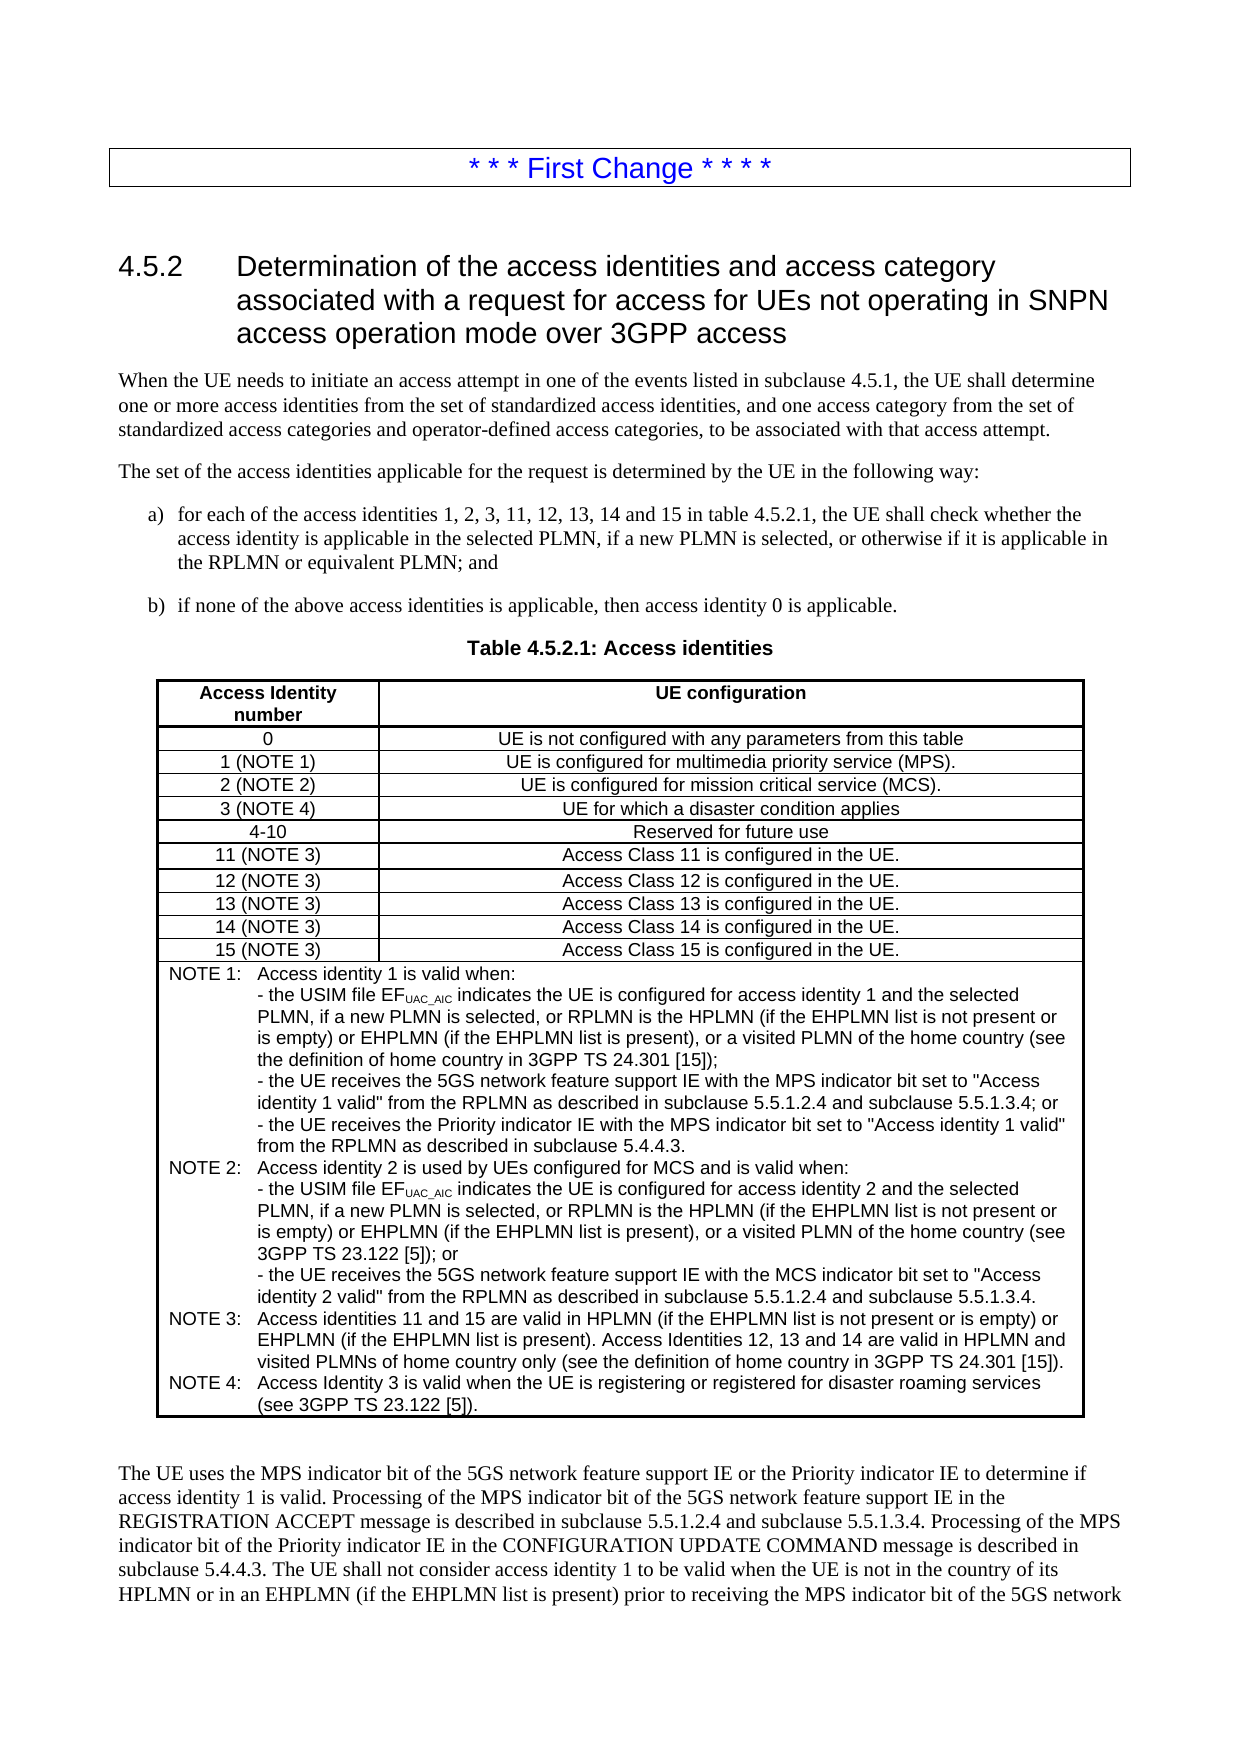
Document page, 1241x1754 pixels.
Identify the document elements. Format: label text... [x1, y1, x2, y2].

table_cell 0 [159, 728, 378, 749]
table_cell 13 (NOTE 3) [159, 893, 378, 914]
table_cell UE is configured for mission critical service (MCS). [380, 774, 1082, 796]
text a) for each of the access identities 1, 2, 3, 11, 12, 13, 14 and 15 in table 4.5.2.1, the UE shall check whether the access identity is applicable in the selected PLMN, if a new PLMN is selected, or otherwise if it is applicable in the RPLMN or equivalent PLMN; and [148, 502, 1122, 574]
table_cell 2 (NOTE 2) [159, 774, 378, 796]
table_cell Access Class 11 is configured in the UE. [380, 844, 1082, 868]
table_cell Access Class 12 is configured in the UE. [380, 870, 1082, 891]
table_cell UE is not configured with any parameters from this table [380, 728, 1082, 749]
text b) if none of the above access identities is applicable, then access identity 0 is applicable. [148, 593, 1122, 617]
text Table 4.5.2.1: Access identities [118, 636, 1122, 660]
table_header Access Identity number [159, 682, 378, 725]
subtitle 4.5.2 Determination of the access identities and access category associated with a request for access for UEs not operating in SNPN access operation mode over 3GPP access [118, 249, 1122, 350]
table_cell UE is configured for multimedia priority service (MPS). [380, 751, 1082, 773]
table_header UE configuration [380, 682, 1082, 725]
table_cell UE for which a disaster condition applies [380, 797, 1082, 819]
table_cell 11 (NOTE 3) [159, 844, 378, 868]
table_cell Access Class 15 is configured in the UE. [380, 939, 1082, 961]
table_cell 12 (NOTE 3) [159, 870, 378, 891]
table_cell 3 (NOTE 4) [159, 797, 378, 819]
text * * * First Change * * * * [110, 149, 1130, 186]
table_cell 14 (NOTE 3) [159, 916, 378, 938]
table_cell Access Class 13 is configured in the UE. [380, 893, 1082, 914]
table_cell NOTE 1: Access identity 1 is valid when: - the USIM file EFUAC_AIC indicates the UE is configured for access identity 1 and the selected PLMN, if a new PLMN is selected, or RPLMN is the HPLMN (if the EHPLMN list is not present or is empty) or EHPLMN (if the EHPLMN list is present), or a visited PLMN of the home country (see the definition of home country in 3GPP TS 24.301 [15]); - the UE receives the 5GS network feature support IE with the MPS indicator bit set to "Access identity 1 valid" from the RPLMN as described in subclause 5.5.1.2.4 and subclause 5.5.1.3.4; or - the UE receives the Priority indicator IE with the MPS indicator bit set to "Access identity 1 valid" from the RPLMN as described in subclause 5.4.4.3. NOTE 2: Access identity 2 is used by UEs configured for MCS and is valid when: - the USIM file EFUAC_AIC indicates the UE is configured for access identity 2 and the selected PLMN, if a new PLMN is selected, or RPLMN is the HPLMN (if the EHPLMN list is not present or is empty) or EHPLMN (if the EHPLMN list is present), or a visited PLMN of the home country (see 3GPP TS 23.122 [5]); or - the UE receives the 5GS network feature support IE with the MCS indicator bit set to "Access identity 2 valid" from the RPLMN as described in subclause 5.5.1.2.4 and subclause 5.5.1.3.4. NOTE 3: Access identities 11 and 15 are valid in HPLMN (if the EHPLMN list is not present or is empty) or EHPLMN (if the EHPLMN list is present). Access Identities 12, 13 and 14 are valid in HPLMN and visited PLMNs of home country only (see the definition of home country in 3GPP TS 24.301 [15]). NOTE 4: Access Identity 3 is valid when the UE is registering or registered for disaster roaming services (see 3GPP TS 23.122 [5]). [159, 962, 1082, 1415]
table_cell Access Class 14 is configured in the UE. [380, 916, 1082, 938]
text The set of the access identities applicable for the request is determined by the UE in the following way: [118, 459, 1122, 483]
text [118, 1461, 1122, 1606]
table_cell 1 (NOTE 1) [159, 751, 378, 773]
text When the UE needs to initiate an access attempt in one of the events listed in subclause 4.5.1, the UE shall determine one or more access identities from the set of standardized access identities, and one access category from the set of standardized access categories and operator-defined access categories, to be associated with that access attempt. [118, 368, 1122, 441]
table_cell 4-10 [159, 821, 378, 842]
table_cell Reserved for future use [380, 821, 1082, 842]
table_cell 15 (NOTE 3) [159, 939, 378, 961]
